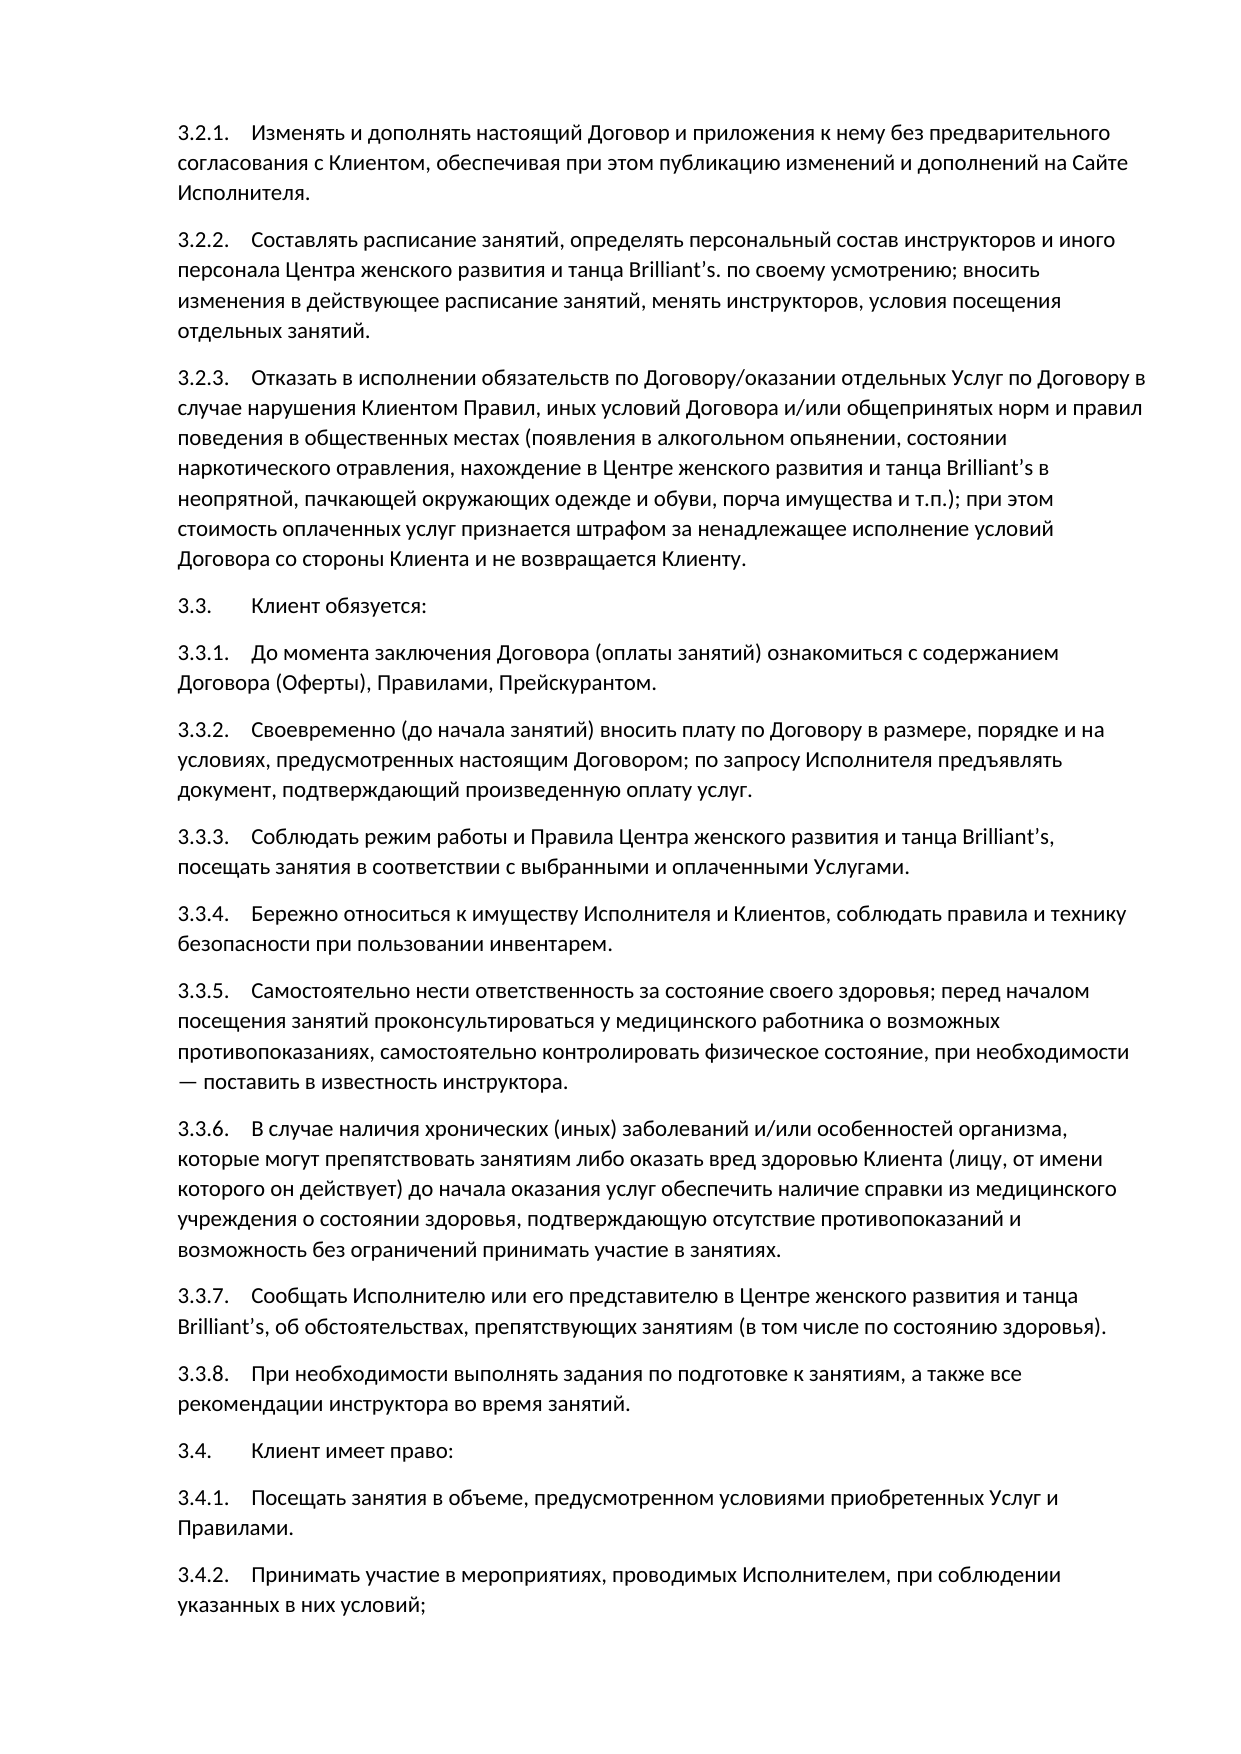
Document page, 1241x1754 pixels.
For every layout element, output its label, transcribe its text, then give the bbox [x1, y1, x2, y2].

text 3.3.7. Сообщать Исполнителю или его представителю в Центре женского развития и танца Brilliant’s, об обстоятельствах, препятствующих занятиям (в том числе по состоянию здоровья). [177, 1282, 1152, 1340]
text 3.3.2. Своевременно (до начала занятий) вносить плату по Договору в размере, порядке и на условиях, предусмотренных настоящим Договором; по запросу Исполнителя предъявлять документ, подтверждающий произведенную оплату услуг. [177, 715, 1152, 803]
text 3.3. Клиент обязуется: [177, 591, 1152, 619]
text 3.2.3. Отказать в исполнении обязательств по Договору/оказании отдельных Услуг по Договору в случае нарушения Клиентом Правил, иных условий Договора и/или общепринятых норм и правил поведения в общественных местах (появления в алкогольном опьянении, состоянии наркотического отравления, нахождение в Центре женского развития и танца Brilliant’s в неопрятной, пачкающей окружающих одежде и обуви, порча имущества и т.п.); при этом стоимость оплаченных услуг признается штрафом за ненадлежащее исполнение условий Договора со стороны Клиента и не возвращается Клиенту. [177, 363, 1152, 572]
text 3.4.1. Посещать занятия в объеме, предусмотренном условиями приобретенных Услуг и Правилами. [177, 1483, 1152, 1541]
text 3.3.6. В случае наличия хронических (иных) заболеваний и/или особенностей организма, которые могут препятствовать занятиям либо оказать вред здоровью Клиента (лицу, от имени которого он действует) до начала оказания услуг обеспечить наличие справки из медицинского учреждения о состоянии здоровья, подтверждающую отсутствие противопоказаний и возможность без ограничений принимать участие в занятиях. [177, 1114, 1152, 1263]
text 3.2.2. Составлять расписание занятий, определять персональный состав инструкторов и иного персонала Центра женского развития и танца Brilliant’s. по своему усмотрению; вносить изменения в действующее расписание занятий, менять инструкторов, условия посещения отдельных занятий. [177, 225, 1152, 344]
text 3.4.2. Принимать участие в мероприятиях, проводимых Исполнителем, при соблюдении указанных в них условий; [177, 1560, 1152, 1618]
text 3.3.1. До момента заключения Договора (оплаты занятий) ознакомиться с содержанием Договора (Оферты), Правилами, Прейскурантом. [177, 638, 1152, 696]
text 3.3.4. Бережно относиться к имуществу Исполнителя и Клиентов, соблюдать правила и технику безопасности при пользовании инвентарем. [177, 899, 1152, 958]
text 3.3.3. Соблюдать режим работы и Правила Центра женского развития и танца Brilliant’s, посещать занятия в соответствии с выбранными и оплаченными Услугами. [177, 822, 1152, 881]
text 3.4. Клиент имеет право: [177, 1436, 1152, 1464]
text 3.2.1. Изменять и дополнять настоящий Договор и приложения к нему без предварительного согласования с Клиентом, обеспечивая при этом публикацию изменений и дополнений на Сайте Исполнителя. [177, 118, 1152, 207]
text 3.3.8. При необходимости выполнять задания по подготовке к занятиям, а также все рекомендации инструктора во время занятий. [177, 1359, 1152, 1417]
text 3.3.5. Самостоятельно нести ответственность за состояние своего здоровья; перед началом посещения занятий проконсультироваться у медицинского работника о возможных противопоказаниях, самостоятельно контролировать физическое состояние, при необходимости — поставить в известность инструктора. [177, 976, 1152, 1095]
